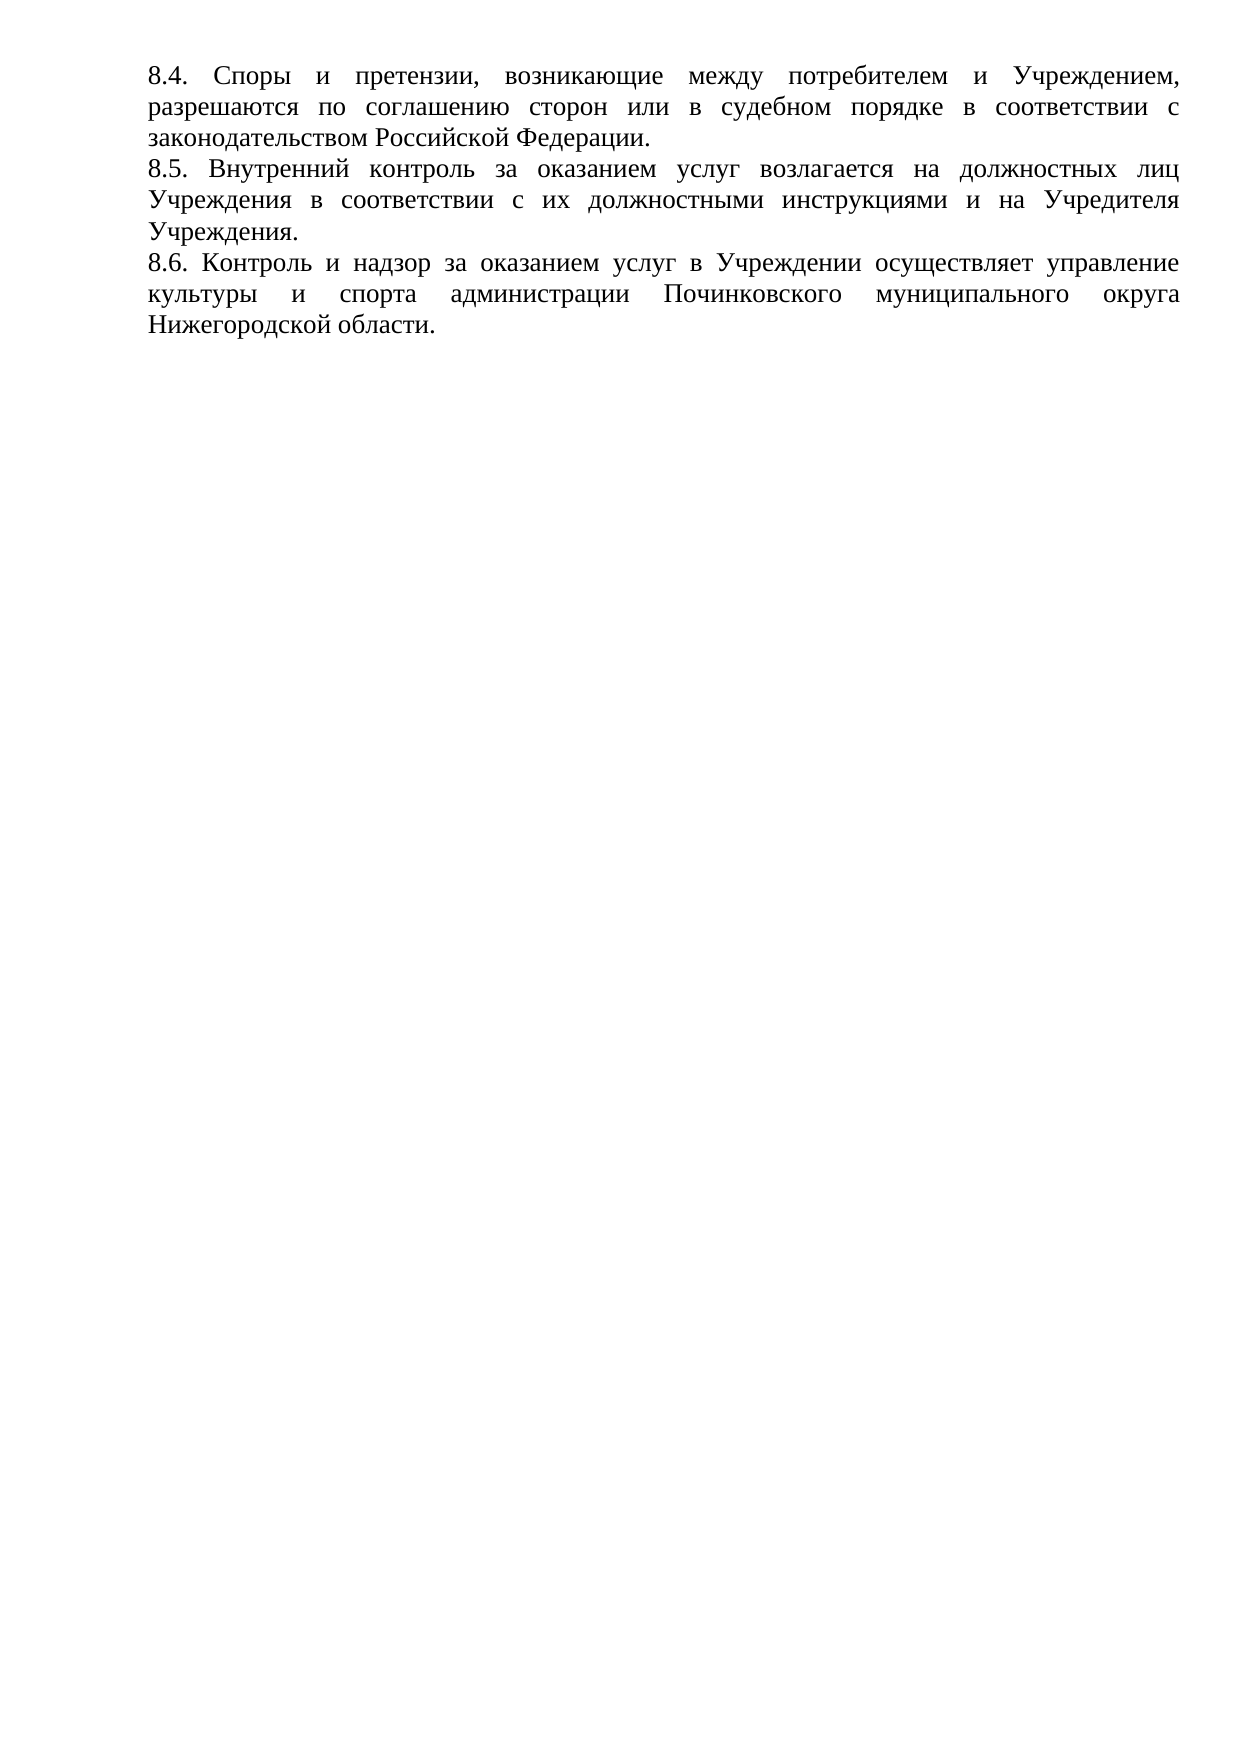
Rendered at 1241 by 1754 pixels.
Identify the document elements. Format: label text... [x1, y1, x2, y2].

text 8.4. Споры и претензии, возникающие между потребителем и Учреждением, разрешаются по соглашению сторон или в судебном порядке в соответствии с законодательством Российской Федерации. [148, 59, 1181, 152]
text 8.5. Внутренний контроль за оказанием услуг возлагается на должностных лиц Учреждения в соответствии с их должностными инструкциями и на Учредителя Учреждения. [148, 152, 1181, 246]
text 8.6. Контроль и надзор за оказанием услуг в Учреждении осуществляет управление культуры и спорта администрации Починковского муниципального округа Нижегородской области. [148, 246, 1181, 339]
